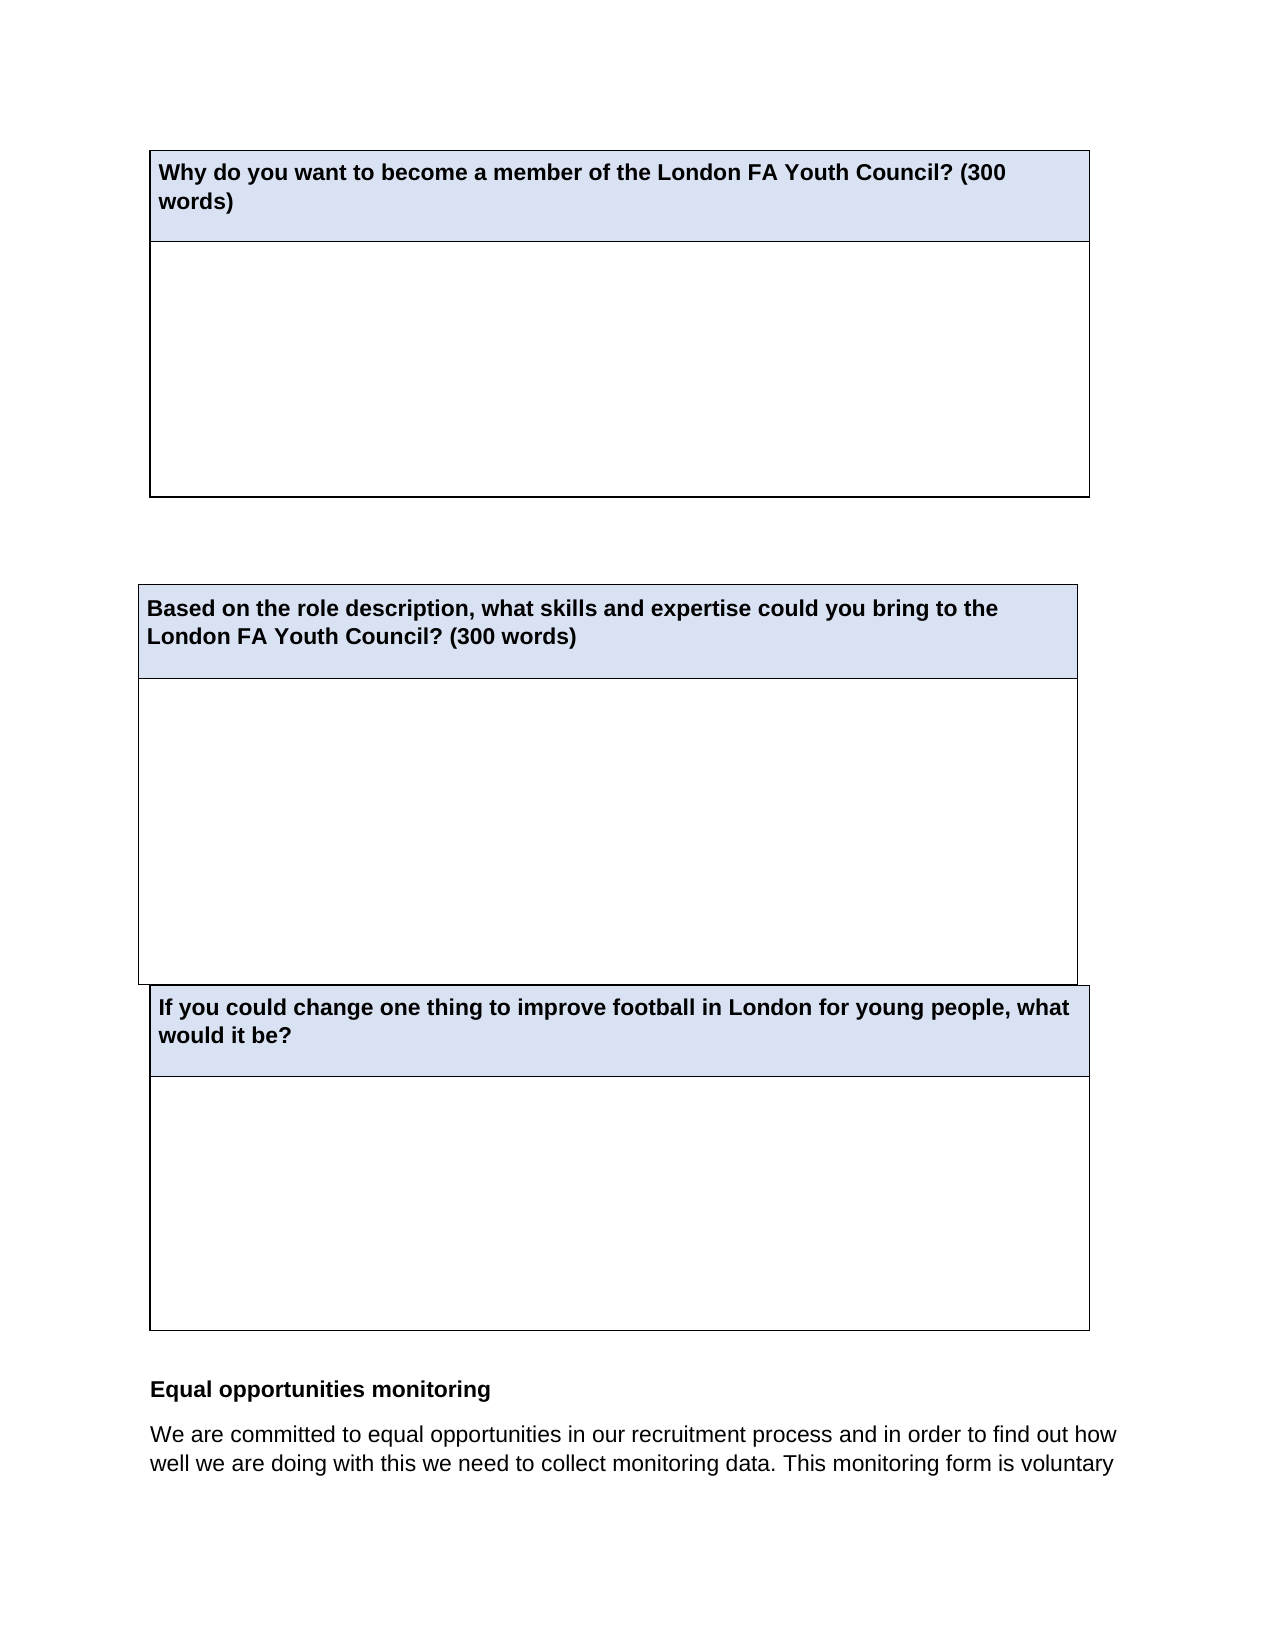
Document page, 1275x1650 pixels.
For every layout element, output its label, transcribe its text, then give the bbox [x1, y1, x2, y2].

table_cell [139, 679, 1077, 984]
table_cell [151, 242, 1089, 496]
table_header If you could change one thing to improve football in London for young people, what would it be? [151, 986, 1089, 1076]
table_cell [151, 1077, 1089, 1330]
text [150, 1421, 1125, 1476]
table_header Why do you want to become a member of the London FA Youth Council? (300 words) [151, 151, 1089, 241]
table_header Based on the role description, what skills and expertise could you bring to the London FA Youth Council? (300 words) [139, 585, 1077, 678]
text Equal opportunities monitoring [150, 1376, 1125, 1403]
